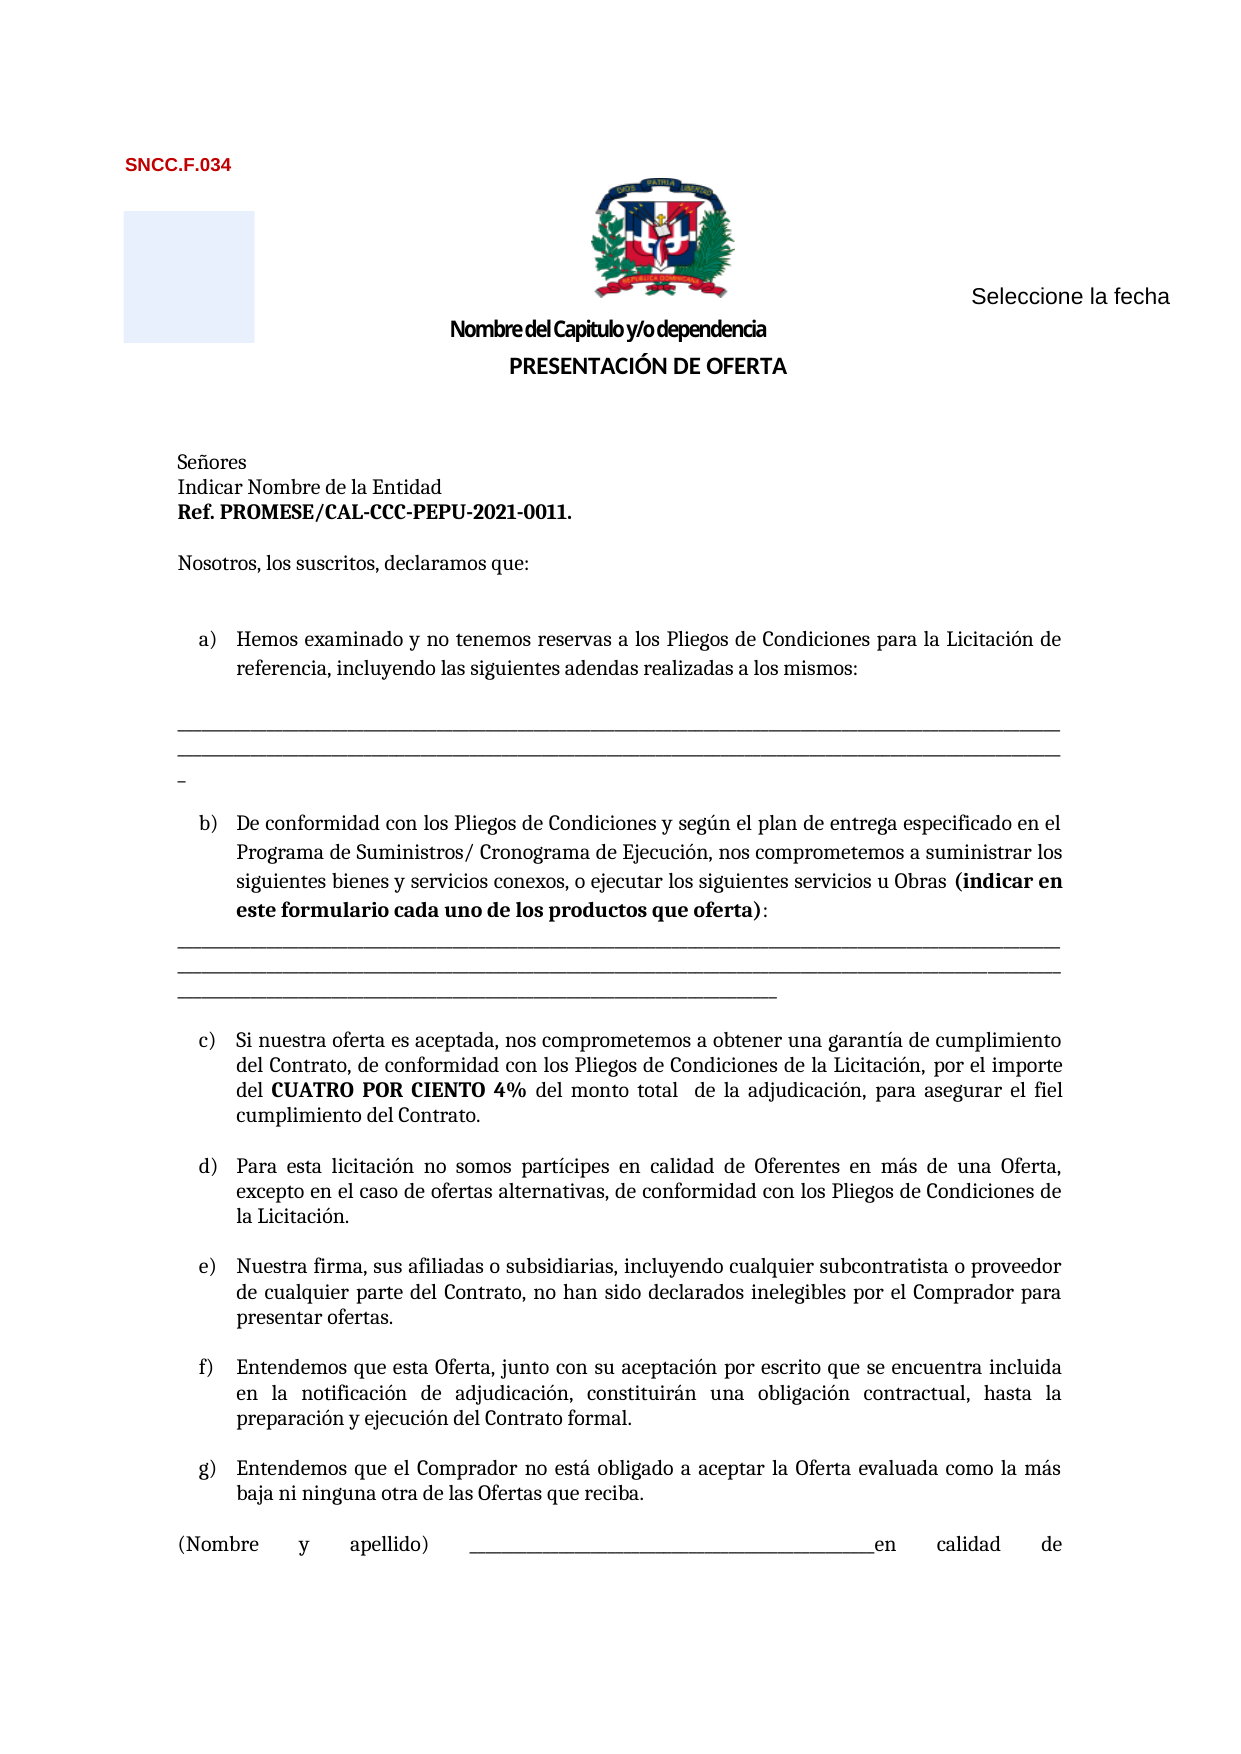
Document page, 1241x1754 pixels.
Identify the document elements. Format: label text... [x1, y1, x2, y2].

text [177, 1531, 1063, 1557]
text ___________________________________________________________________________________________________________________________________________________________________________________________________________________________ [177, 710, 1063, 785]
list Hemos examinado y no tenemos reservas a los Pliegos de Condiciones para la Licitación de referencia, incluyendo las siguientes adendas realizadas a los mismos: [199, 627, 1063, 681]
text Nosotros, los suscritos, declaramos que: [177, 550, 1063, 576]
picture [591, 178, 735, 298]
text Indicar Nombre de la Entidad [177, 475, 1063, 500]
list Entendemos que esta Oferta, junto con su aceptación por escrito que se encuentra incluida en la notificación de adjudicación, constituirán una obligación contractual, hasta la preparación y ejecución del Contrato formal. [199, 1355, 1063, 1431]
text Ref. PROMESE/CAL-CCC-PEPU-2021-0011. [177, 500, 1063, 525]
list Entendemos que el Comprador no está obligado a aceptar la Oferta evaluada como la más baja ni ninguna otra de las Ofertas que reciba. [199, 1456, 1063, 1506]
list Nuestra firma, sus afiliadas o subsidiarias, incluyendo cualquier subcontratista o proveedor de cualquier parte del Contrato, no han sido declarados inelegibles por el Comprador para presentar ofertas. [199, 1254, 1063, 1330]
list Para esta licitación no somos partícipes en calidad de Oferentes en más de una Oferta, excepto en el caso de ofertas alternativas, de conformidad con los Pliegos de Condiciones de la Licitación. [199, 1153, 1063, 1229]
text Señores [177, 450, 1063, 475]
picture [123, 211, 255, 343]
list De conformidad con los Pliegos de Condiciones y según el plan de entrega especificado en el Programa de Suministros/ Cronograma de Ejecución, nos comprometemos a suministrar los siguientes bienes y servicios conexos, o ejecutar los siguientes servicios u Obras (indicar en este formulario cada uno de los productos que oferta): [199, 811, 1063, 923]
text ____________________________________________________________________________________________________________________________________________________________________________________________________________________________________________________________________________________________________ [177, 926, 1063, 1002]
list Si nuestra oferta es aceptada, nos comprometemos a obtener una garantía de cumplimiento del Contrato, de conformidad con los Pliegos de Condiciones de la Licitación, por el importe del CUATRO POR CIENTO 4% del monto total de la adjudicación, para asegurar el fiel cumplimiento del Contrato. [199, 1027, 1063, 1128]
